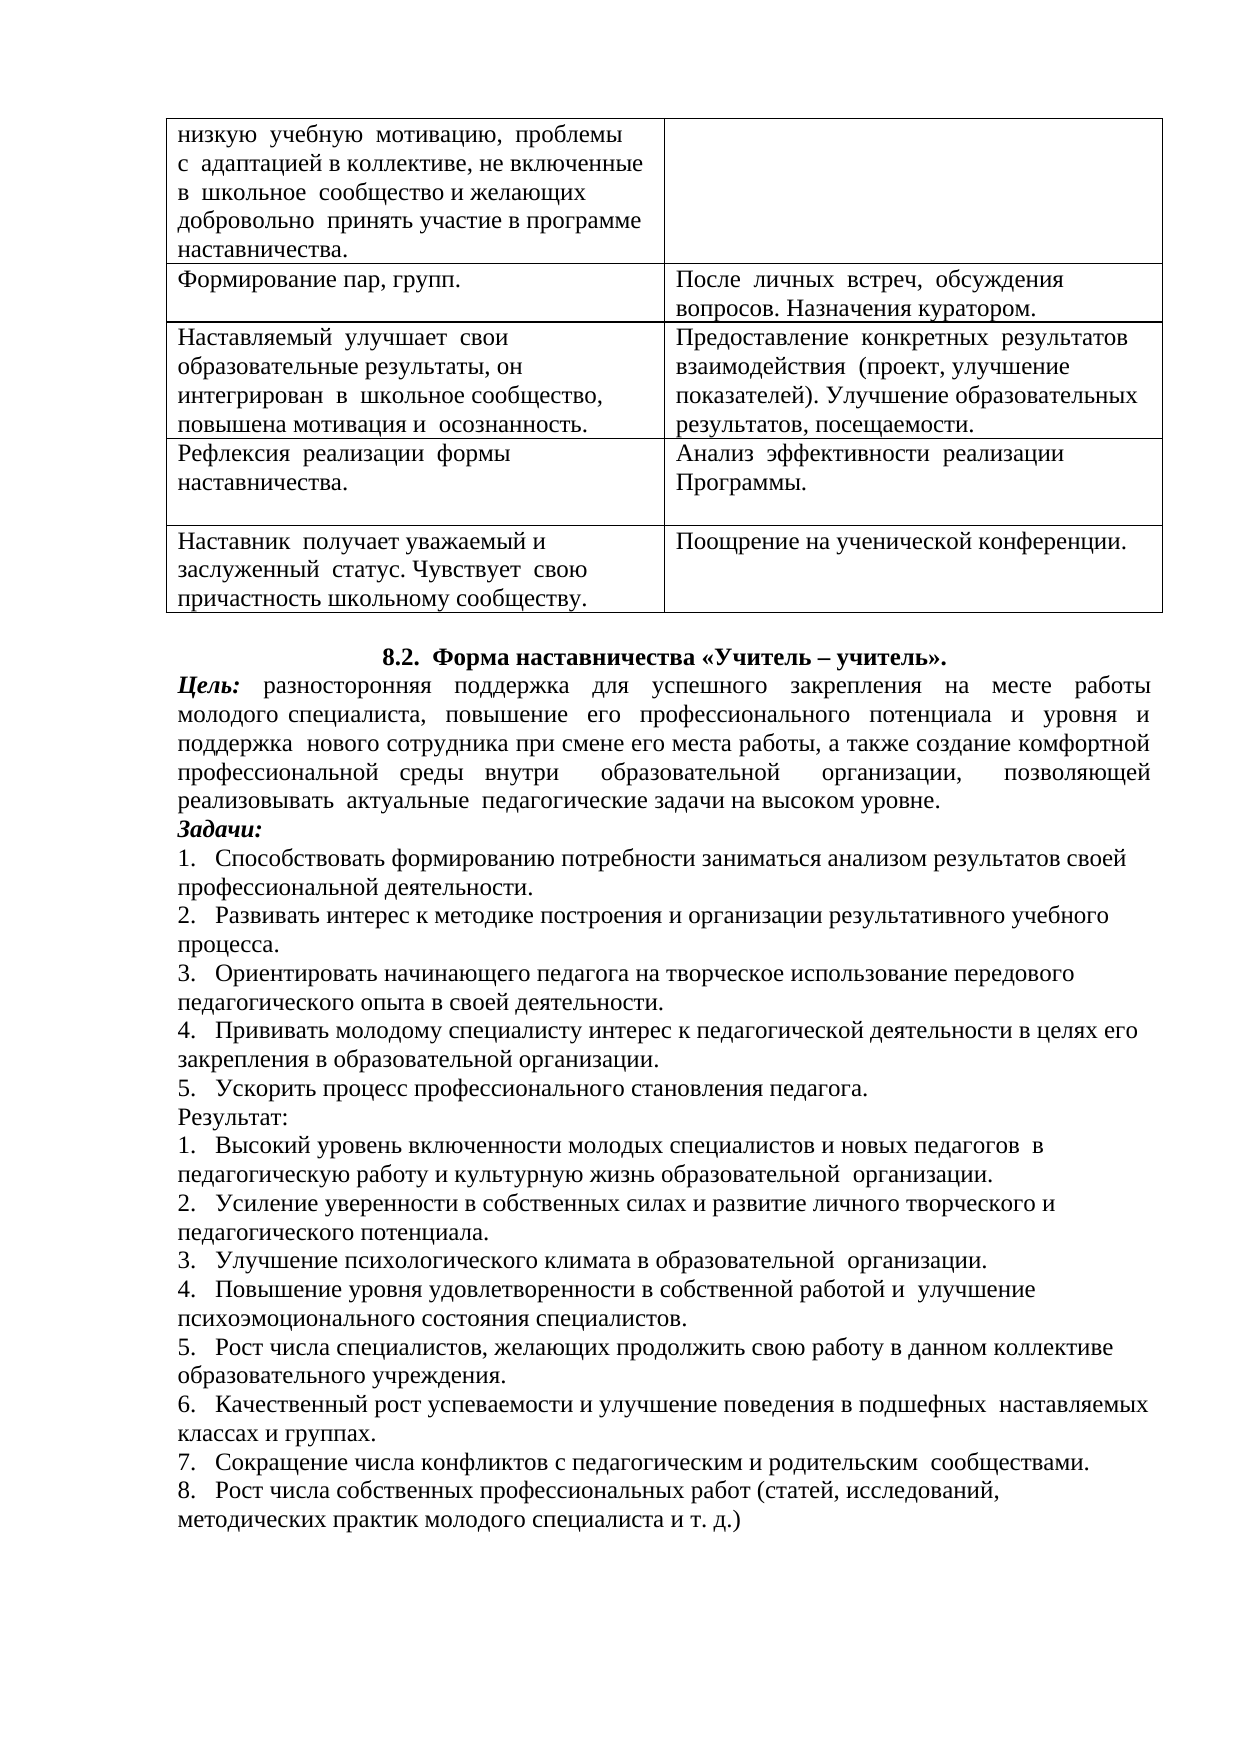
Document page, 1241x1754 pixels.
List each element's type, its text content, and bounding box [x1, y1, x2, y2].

text 5. Рост числа специалистов, желающих продолжить свою работу в данном коллективе [177, 1332, 1152, 1361]
text 1. Высокий уровень включенности молодых специалистов и новых педагогов в [177, 1131, 1152, 1159]
text 5. Ускорить процесс профессионального становления педагога. [177, 1073, 1152, 1102]
text 8. Рост числа собственных профессиональных работ (статей, исследований, [177, 1476, 1152, 1504]
text педагогическую работу и культурную жизнь образовательной организации. [177, 1159, 1152, 1188]
text процесса. [177, 929, 1152, 958]
text классах и группах. [177, 1418, 1152, 1447]
table_cell Рефлексия реализации формы наставничества. [167, 439, 664, 525]
text 3. Улучшение психологического климата в образовательной организации. [177, 1246, 1152, 1274]
table_cell Поощрение на ученической конференции. [665, 526, 1162, 612]
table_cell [167, 119, 664, 263]
text образовательного учреждения. [177, 1361, 1152, 1389]
text 4. Повышение уровня удовлетворенности в собственной работой и улучшение [177, 1274, 1152, 1303]
text Задачи: [177, 814, 1152, 843]
text 3. Ориентировать начинающего педагога на творческое использование передового [177, 958, 1152, 987]
text 2. Развивать интерес к методике построения и организации результативного учебного [177, 901, 1152, 929]
text профессиональной деятельности. [177, 872, 1152, 901]
text 7. Сокращение числа конфликтов с педагогическим и родительским сообществами. [177, 1447, 1152, 1476]
table_cell После личных встреч, обсуждения вопросов. Назначения куратором. [665, 264, 1162, 321]
text методических практик молодого специалиста и т. д.) [177, 1504, 1152, 1533]
text 6. Качественный рост успеваемости и улучшение поведения в подшефных наставляемых [177, 1389, 1152, 1418]
text Результат: [177, 1102, 1152, 1131]
text 8.2. Форма наставничества «Учитель – учитель». [177, 642, 1152, 671]
text Цель: разносторонняя поддержка для успешного закрепления на месте работы молодого специалиста, повышение его профессионального потенциала и уровня и поддержка нового сотрудника при смене его места работы, а также создание комфортной профессиональной среды внутри образовательной организации, позволяющей реализовывать актуальные педагогические задачи на высоком уровне. [177, 671, 1152, 814]
table_cell Наставляемый улучшает свои образовательные результаты, он интегрирован в школьное сообщество, повышена мотивация и осознанность. [167, 323, 664, 437]
text 2. Усиление уверенности в собственных силах и развитие личного творческого и [177, 1188, 1152, 1217]
table_cell Предоставление конкретных результатов взаимодействия (проект, улучшение показателей). Улучшение образовательных результатов, посещаемости. [665, 323, 1162, 437]
text психоэмоционального состояния специалистов. [177, 1303, 1152, 1332]
text педагогического потенциала. [177, 1217, 1152, 1246]
table_cell Наставник получает уважаемый и заслуженный статус. Чувствует свою причастность школьному сообществу. [167, 526, 664, 612]
text закрепления в образовательной организации. [177, 1044, 1152, 1073]
table_cell Анализ эффективности реализации Программы. [665, 439, 1162, 525]
text 4. Прививать молодому специалисту интерес к педагогической деятельности в целях его [177, 1016, 1152, 1044]
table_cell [665, 119, 1162, 263]
text педагогического опыта в своей деятельности. [177, 987, 1152, 1016]
text 1. Способствовать формированию потребности заниматься анализом результатов своей [177, 843, 1152, 872]
table_cell Формирование пар, групп. [167, 264, 664, 321]
